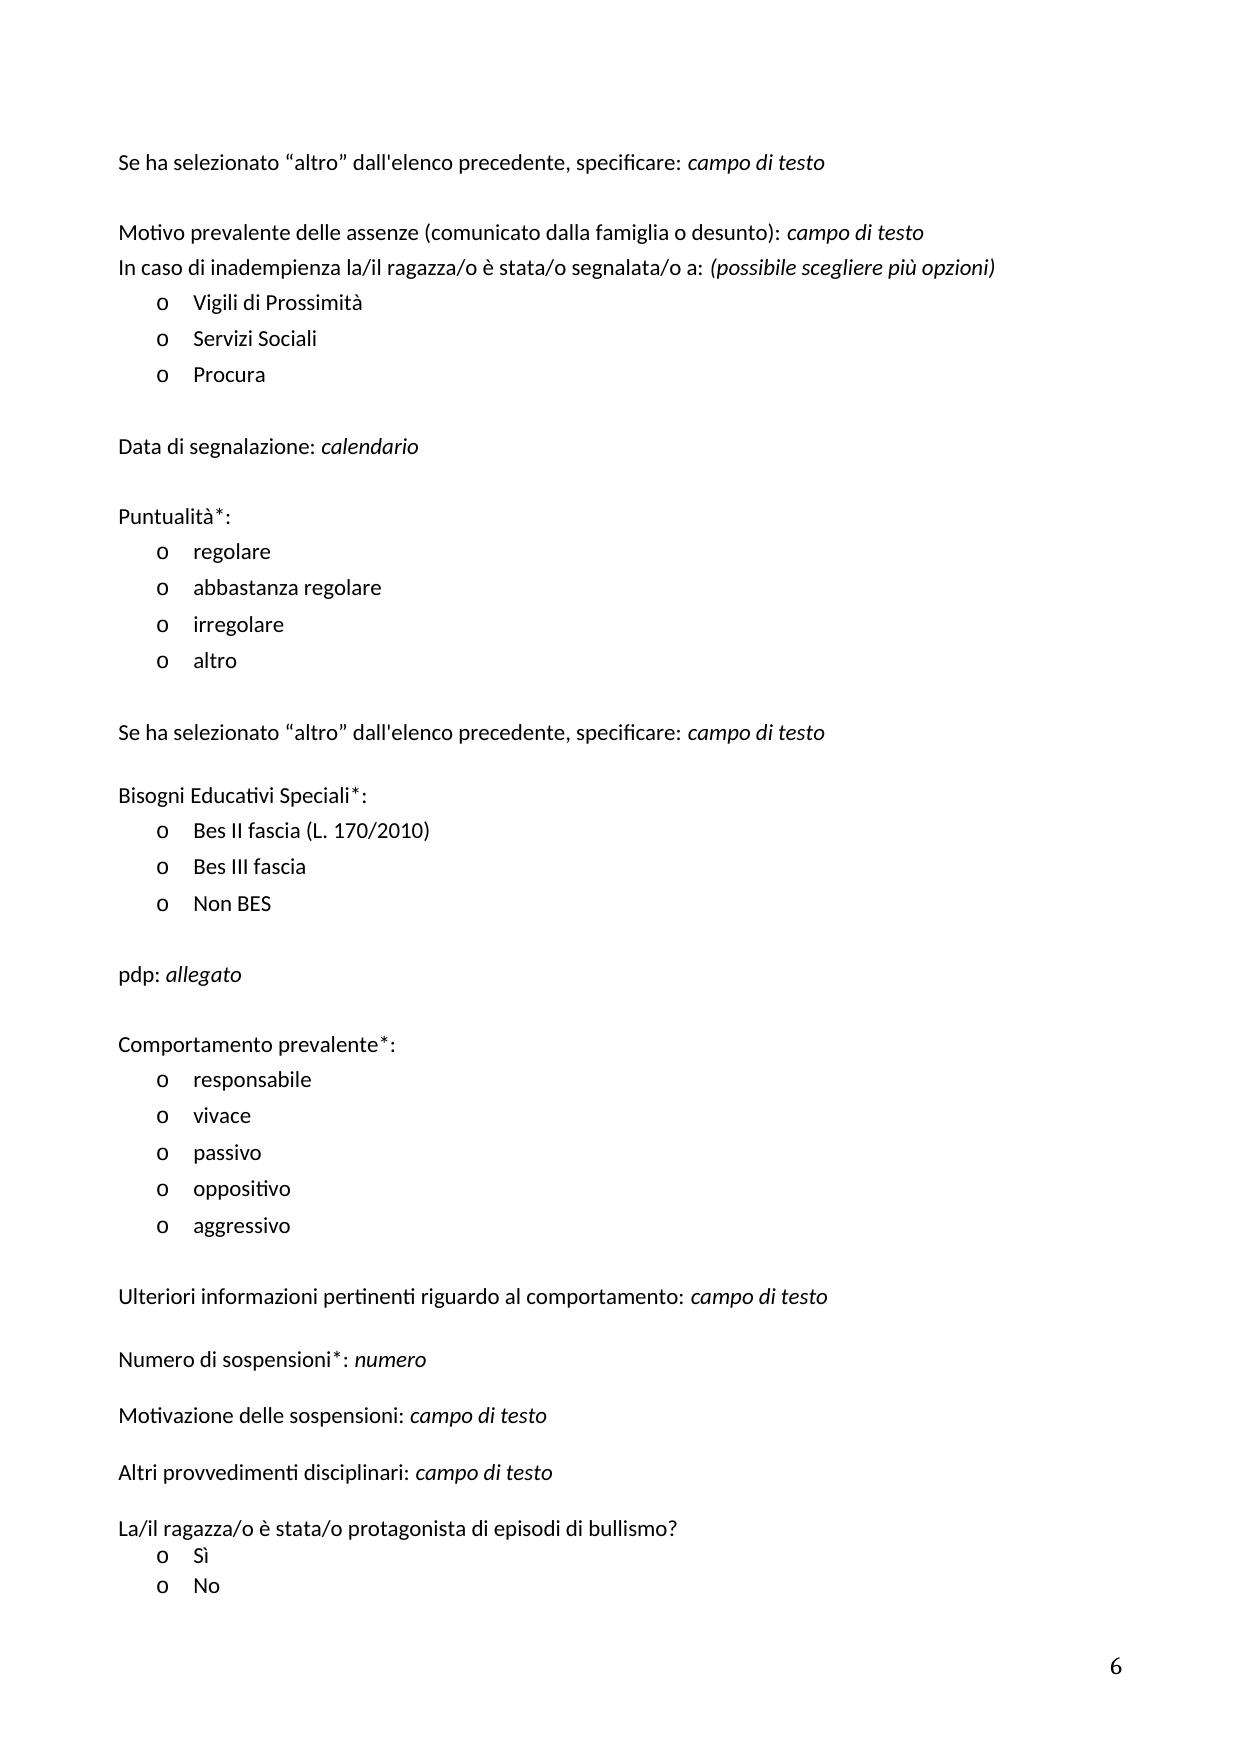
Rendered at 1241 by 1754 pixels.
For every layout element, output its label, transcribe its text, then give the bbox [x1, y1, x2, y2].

text Motivo prevalente delle assenze (comunicato dalla famiglia o desunto): campo di testo [118, 218, 1122, 246]
list Bes II fascia (L. 170/2010) [156, 816, 1122, 845]
list Vigili di Prossimità [156, 288, 1085, 317]
text Se ha selezionato “altro” dall'elenco precedente, specificare: campo di testo [118, 148, 1122, 176]
text Bisogni Educativi Speciali*: [118, 781, 1122, 809]
text La/il ragazza/o è stata/o protagonista di episodi di bullismo? [118, 1514, 1122, 1542]
list Non BES [156, 889, 1122, 918]
text pdp: allegato [118, 960, 1122, 988]
list passivo [156, 1138, 1122, 1167]
text Data di segnalazione: calendario [118, 432, 1122, 460]
text Altri provvedimenti disciplinari: campo di testo [118, 1458, 1122, 1486]
text Ulteriori informazioni pertinenti riguardo al comportamento: campo di testo [118, 1282, 1122, 1311]
list abbastanza regolare [156, 573, 1122, 603]
list regolare [156, 537, 1122, 566]
text In caso di inadempienza la/il ragazza/o è stata/o segnalata/o a: (possibile scegliere più opzioni) [118, 253, 1085, 281]
text Numero di sospensioni*: numero [118, 1346, 1122, 1373]
text Motivazione delle sospensioni: campo di testo [118, 1402, 1122, 1429]
list Sì [156, 1542, 1122, 1571]
list responsabile [156, 1065, 1122, 1094]
list vivace [156, 1102, 1122, 1131]
list aggressivo [156, 1211, 1122, 1240]
text Puntualità*: [118, 502, 1122, 530]
text Comportamento prevalente*: [118, 1030, 1122, 1058]
list oppositivo [156, 1174, 1122, 1204]
list No [156, 1571, 1122, 1600]
list irregolare [156, 610, 1122, 639]
list altro [156, 646, 1122, 676]
list Servizi Sociali [156, 324, 1085, 353]
text Se ha selezionato “altro” dall'elenco precedente, specificare: campo di testo [118, 718, 1122, 746]
list Procura [156, 361, 1085, 390]
list Bes III fascia [156, 852, 1122, 881]
